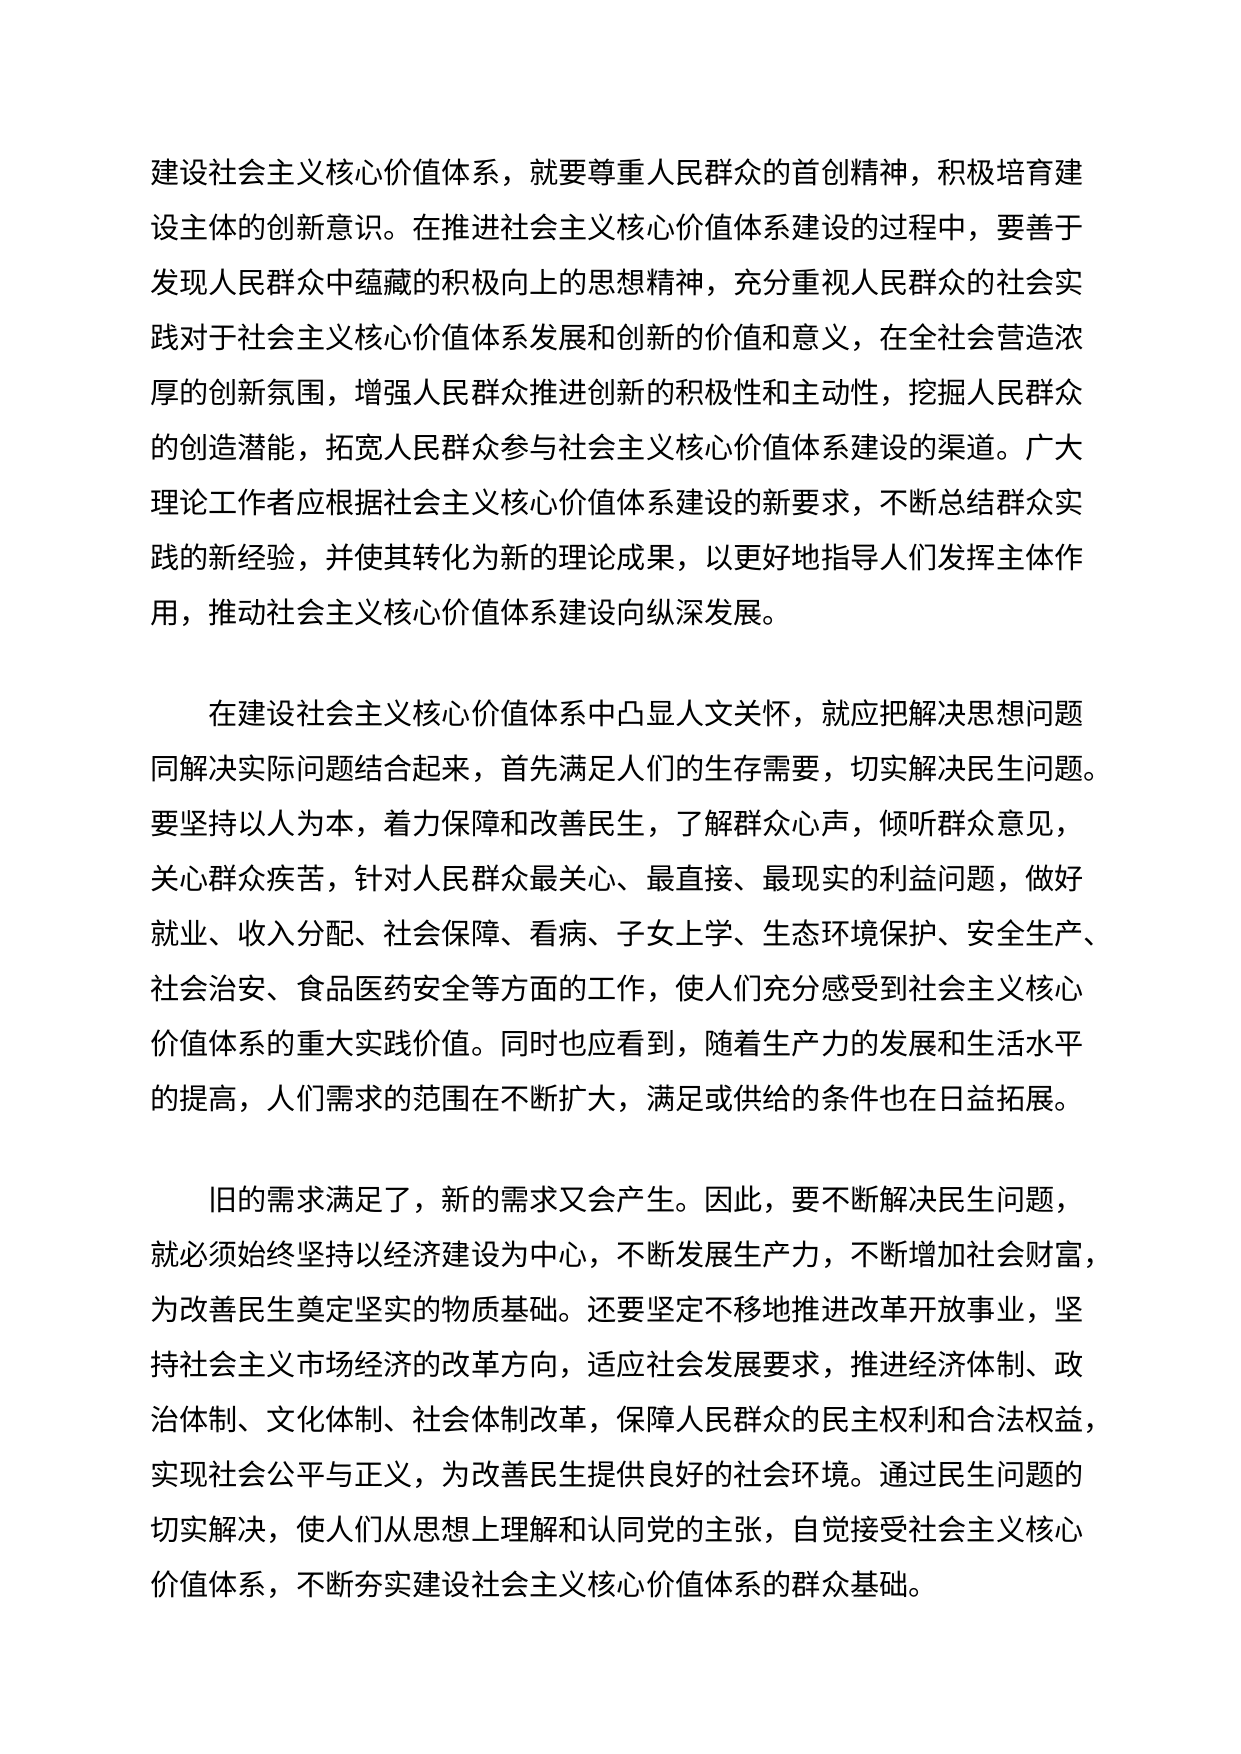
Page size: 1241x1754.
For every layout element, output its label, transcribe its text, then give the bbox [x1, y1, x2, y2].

text 在建设社会主义核心价值体系中凸显人文关怀，就应把解决思想问题同解决实际问题结合起来，首先满足人们的生存需要，切实解决民生问题。要坚持以人为本，着力保障和改善民生，了解群众心声，倾听群众意见，关心群众疾苦，针对人民群众最关心、最直接、最现实的利益问题，做好就业、收入分配、社会保障、看病、子女上学、生态环境保护、安全生产、社会治安、食品医药安全等方面的工作，使人们充分感受到社会主义核心价值体系的重大实践价值。同时也应看到，随着生产力的发展和生活水平的提高，人们需求的范围在不断扩大，满足或供给的条件也在日益拓展。 [150, 691, 1090, 1117]
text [150, 150, 1090, 631]
text 旧的需求满足了，新的需求又会产生。因此，要不断解决民生问题，就必须始终坚持以经济建设为中心，不断发展生产力，不断增加社会财富，为改善民生奠定坚实的物质基础。还要坚定不移地推进改革开放事业，坚持社会主义市场经济的改革方向，适应社会发展要求，推进经济体制、政治体制、文化体制、社会体制改革，保障人民群众的民主权利和合法权益，实现社会公平与正义，为改善民生提供良好的社会环境。通过民生问题的切实解决，使人们从思想上理解和认同党的主张，自觉接受社会主义核心价值体系，不断夯实建设社会主义核心价值体系的群众基础。 [150, 1177, 1090, 1603]
